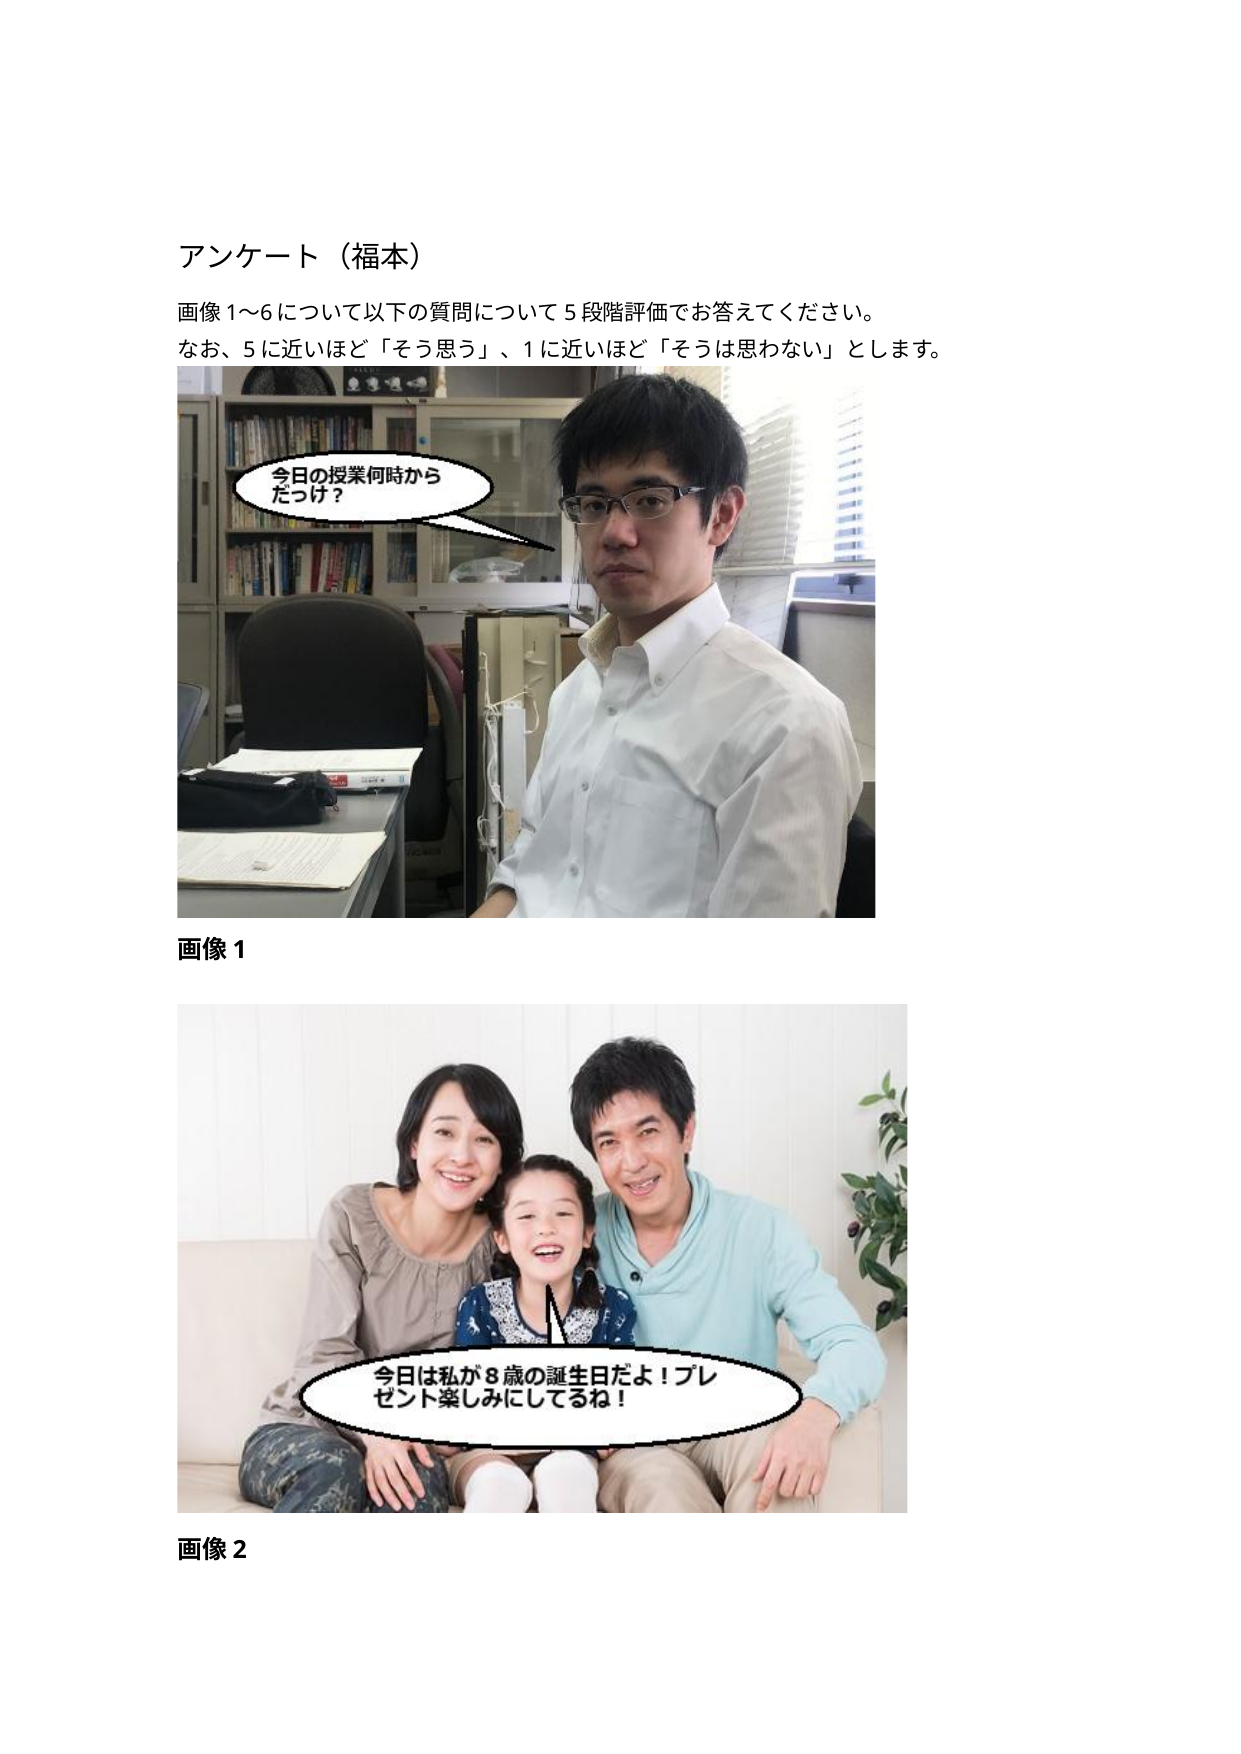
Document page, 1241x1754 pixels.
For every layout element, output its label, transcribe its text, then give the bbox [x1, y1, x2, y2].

text アンケート（福本） [177, 217, 1063, 292]
text なお、5に近いほど「そう思う」、1に近いほど「そうは思わない」とします。 [177, 329, 1063, 367]
text 画像1 [177, 929, 1063, 967]
picture [177, 1004, 908, 1513]
text 画像1～6について以下の質問について5段階評価でお答えてください。 [177, 292, 1063, 329]
text 画像2 [177, 1529, 1063, 1567]
picture [177, 366, 876, 918]
